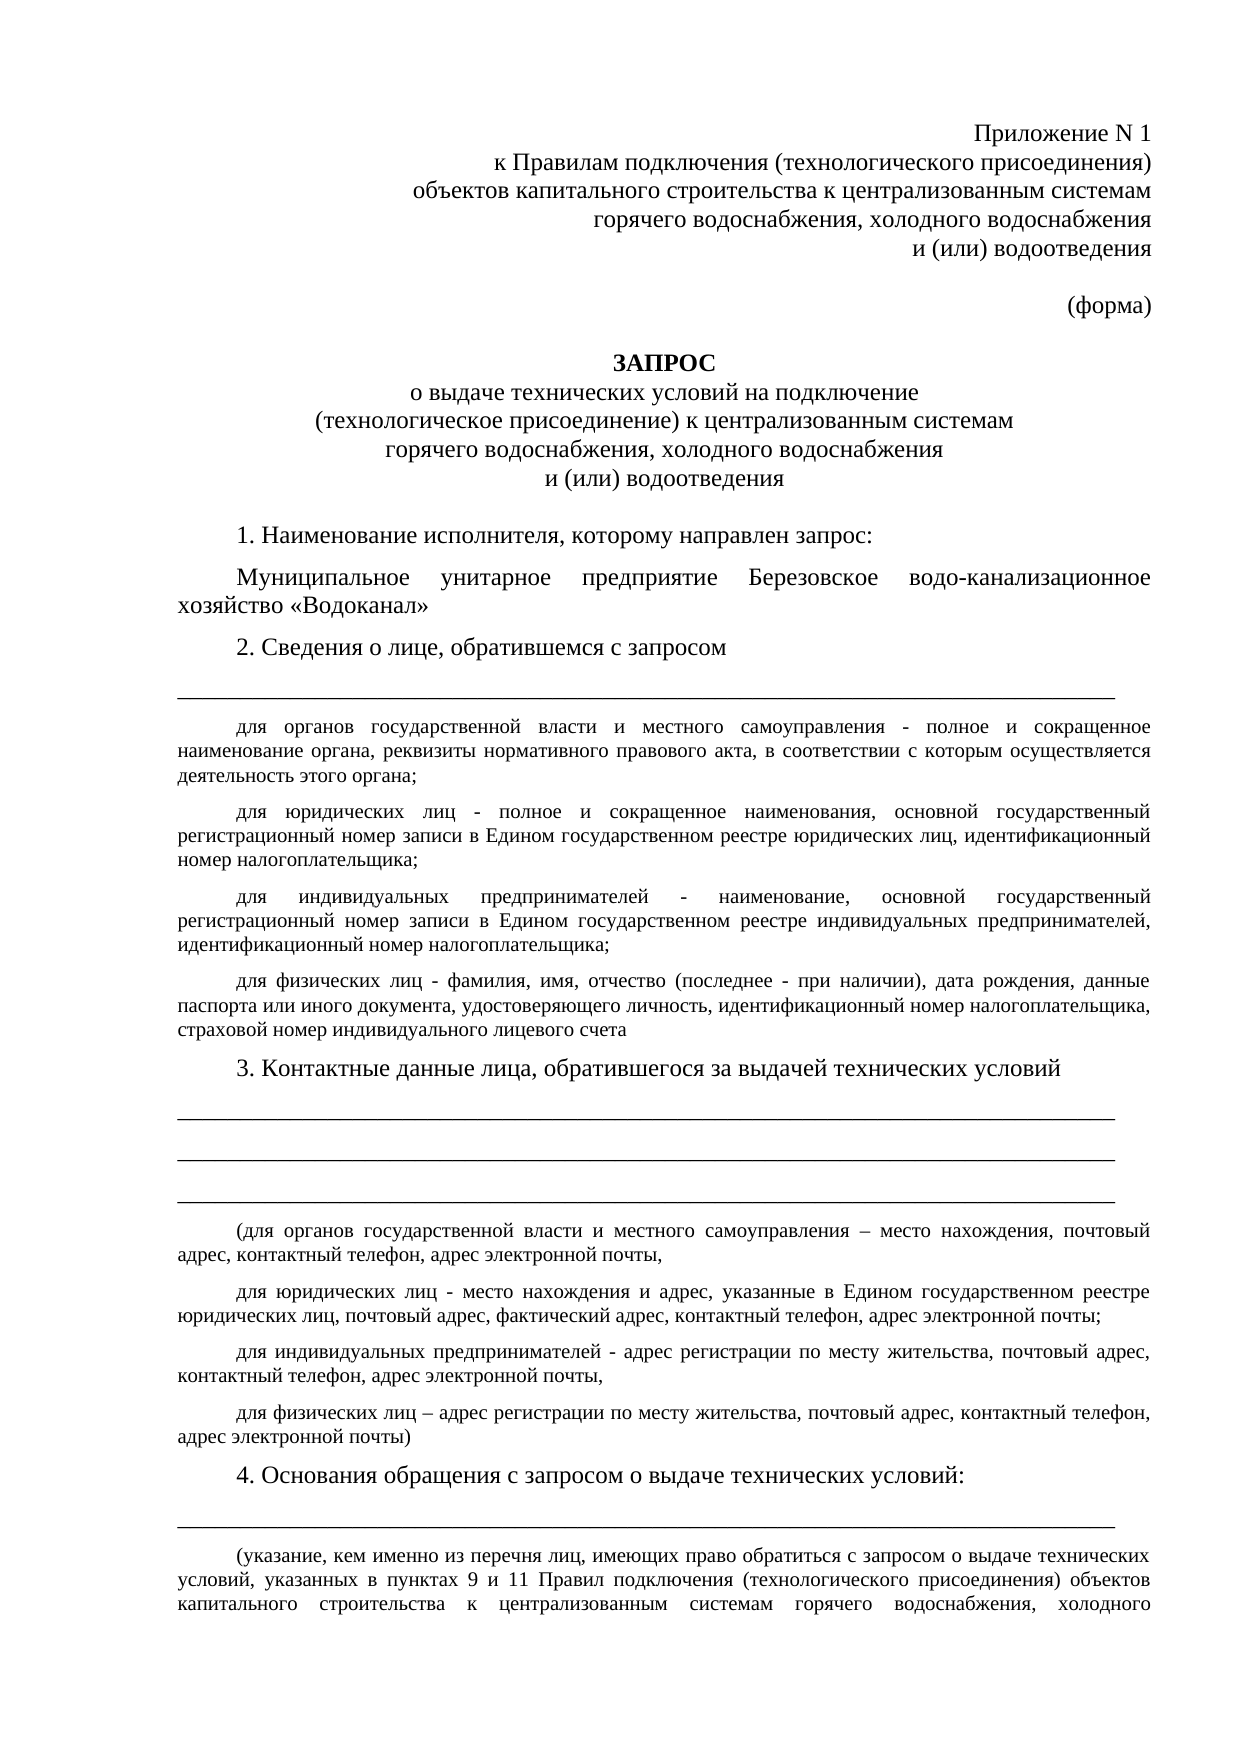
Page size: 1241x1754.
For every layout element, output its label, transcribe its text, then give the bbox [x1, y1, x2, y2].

text ___________________________________________________________________________ [177, 1177, 1152, 1206]
text о выдаче технических условий на подключение [177, 377, 1152, 406]
text ___________________________________________________________________________ [177, 673, 1152, 702]
text для юридических лиц - место нахождения и адрес, указанные в Едином государственном реестре юридических лиц, почтовый адрес, фактический адрес, контактный телефон, адрес электронной почты; [177, 1279, 1152, 1327]
text (для органов государственной власти и местного самоуправления – место нахождения, почтовый адрес, контактный телефон, адрес электронной почты, [177, 1218, 1152, 1266]
text Приложение N 1 [177, 118, 1152, 147]
text к Правилам подключения (технологического присоединения) [177, 147, 1152, 176]
text ___________________________________________________________________________ [177, 1136, 1152, 1164]
text ___________________________________________________________________________ [177, 1094, 1152, 1123]
text для физических лиц - фамилия, имя, отчество (последнее - при наличии), дата рождения, данные паспорта или иного документа, удостоверяющего личность, идентификационный номер налогоплательщика, страховой номер индивидуального лицевого счета [177, 968, 1152, 1041]
text для физических лиц – адрес регистрации по месту жительства, почтовый адрес, контактный телефон, адрес электронной почты) [177, 1400, 1152, 1448]
text 1. Наименование исполнителя, которому направлен запрос: [177, 521, 1152, 549]
text 2. Сведения о лице, обратившемся с запросом [177, 632, 1152, 661]
text для индивидуальных предпринимателей - наименование, основной государственный регистрационный номер записи в Едином государственном реестре индивидуальных предпринимателей, идентификационный номер налогоплательщика; [177, 884, 1152, 956]
text 4. Основания обращения с запросом о выдаче технических условий: [177, 1461, 1152, 1489]
text и (или) водоотведения [177, 463, 1152, 492]
text ___________________________________________________________________________ [177, 1502, 1152, 1531]
text для органов государственной власти и местного самоуправления - полное и сокращенное наименование органа, реквизиты нормативного правового акта, в соответствии с которым осуществляется деятельность этого органа; [177, 714, 1152, 787]
text Муниципальное унитарное предприятие Березовское водо-канализационное хозяйство «Водоканал» [177, 562, 1152, 619]
text ЗАПРОС [177, 348, 1152, 377]
text (технологическое присоединение) к централизованным системам [177, 406, 1152, 434]
text для юридических лиц - полное и сокращенное наименования, основной государственный регистрационный номер записи в Едином государственном реестре юридических лиц, идентификационный номер налогоплательщика; [177, 799, 1152, 871]
text и (или) водоотведения [177, 233, 1152, 262]
text объектов капитального строительства к централизованным системам [177, 176, 1152, 204]
text (форма) [177, 291, 1152, 319]
text горячего водоснабжения, холодного водоснабжения [177, 204, 1152, 233]
text горячего водоснабжения, холодного водоснабжения [177, 434, 1152, 463]
text для индивидуальных предпринимателей - адрес регистрации по месту жительства, почтовый адрес, контактный телефон, адрес электронной почты, [177, 1339, 1152, 1387]
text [177, 1543, 1152, 1615]
text 3. Контактные данные лица, обратившегося за выдачей технических условий [177, 1053, 1152, 1082]
